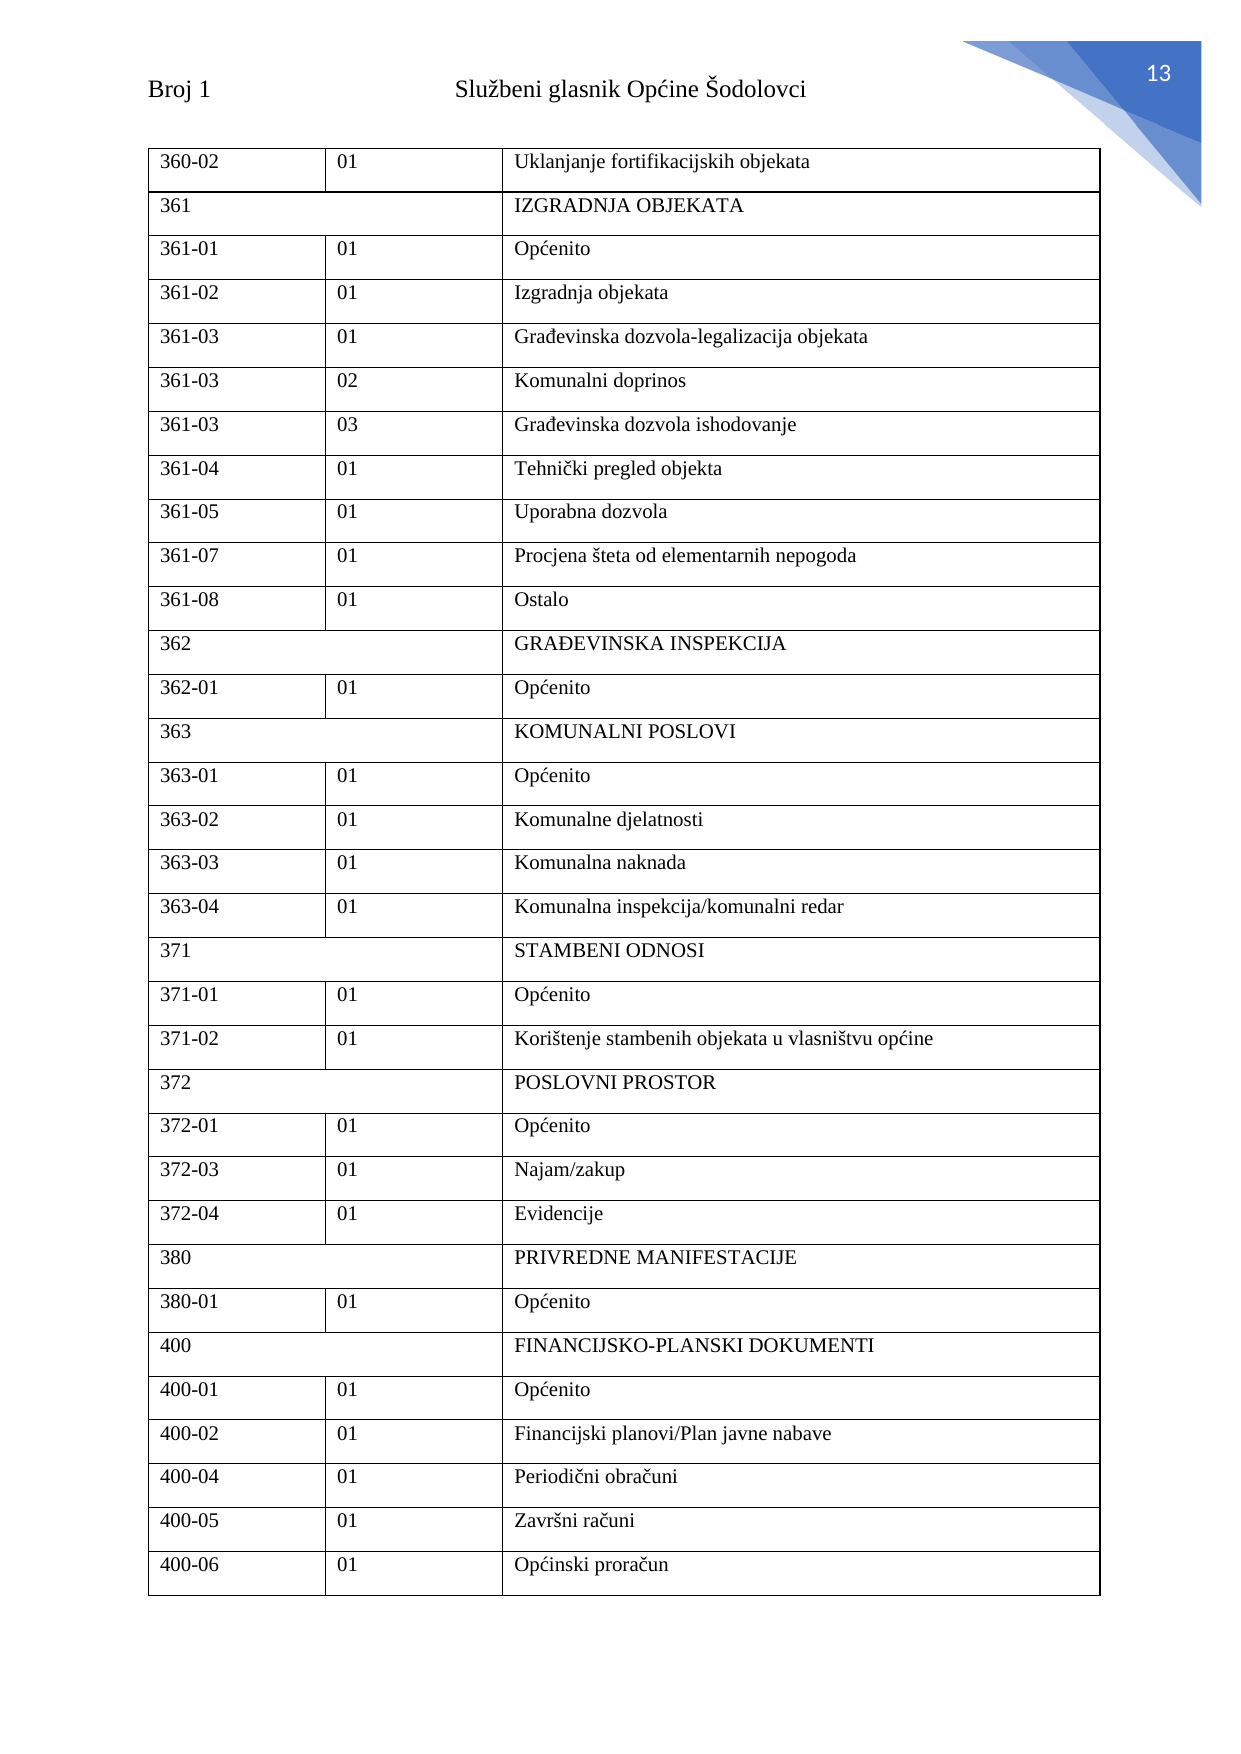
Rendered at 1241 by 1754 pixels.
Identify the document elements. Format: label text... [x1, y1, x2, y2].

table_cell Najam/zakup [503, 1157, 1099, 1200]
table_cell 372-03 [149, 1157, 325, 1200]
picture [962, 41, 1202, 207]
table_cell 361 [149, 193, 502, 235]
table_cell 372-04 [149, 1201, 325, 1244]
table_cell 01 [326, 324, 502, 367]
table_cell 01 [326, 1377, 502, 1419]
table_cell 02 [326, 368, 502, 411]
table_cell 01 [326, 982, 502, 1025]
table_cell 01 [326, 1508, 502, 1551]
table_cell 361-03 [149, 324, 325, 367]
table_cell Općinski proračun [503, 1552, 1099, 1595]
table_cell 01 [326, 149, 502, 191]
table_cell 400-05 [149, 1508, 325, 1551]
table_cell 400-02 [149, 1420, 325, 1463]
table_cell 01 [326, 894, 502, 937]
table_cell 380 [149, 1245, 502, 1288]
table_cell 01 [326, 763, 502, 805]
table_cell Građevinska dozvola ishodovanje [503, 412, 1099, 454]
table_cell 01 [326, 236, 502, 279]
table_cell 371 [149, 938, 502, 981]
table_cell 01 [326, 1026, 502, 1068]
table_cell Komunalna naknada [503, 850, 1099, 893]
table_cell 01 [326, 806, 502, 849]
table_cell Općenito [503, 1289, 1099, 1332]
table_cell Tehnički pregled objekta [503, 456, 1099, 498]
table_cell 01 [326, 543, 502, 586]
table_cell Građevinska dozvola-legalizacija objekata [503, 324, 1099, 367]
table_cell 363-03 [149, 850, 325, 893]
table_cell 01 [326, 280, 502, 323]
table_cell Općenito [503, 1114, 1099, 1156]
table_cell 361-03 [149, 368, 325, 411]
table_cell 361-03 [149, 412, 325, 454]
table_cell 361-05 [149, 500, 325, 542]
table_cell 01 [326, 500, 502, 542]
table_cell Uporabna dozvola [503, 500, 1099, 542]
table_cell 01 [326, 1420, 502, 1463]
table_cell 01 [326, 587, 502, 630]
table_cell KOMUNALNI POSLOVI [503, 719, 1099, 762]
table_cell Financijski planovi/Plan javne nabave [503, 1420, 1099, 1463]
table_cell Uklanjanje fortifikacijskih objekata [503, 149, 1099, 191]
table_cell Općenito [503, 236, 1099, 279]
table_cell Općenito [503, 1377, 1099, 1419]
table_cell 01 [326, 456, 502, 498]
table_cell 03 [326, 412, 502, 454]
table_cell 380-01 [149, 1289, 325, 1332]
table_cell Komunalni doprinos [503, 368, 1099, 411]
table_cell 01 [326, 675, 502, 718]
table_cell 01 [326, 1157, 502, 1200]
table_cell 400 [149, 1333, 502, 1376]
table_cell 01 [326, 1464, 502, 1507]
table_cell GRAĐEVINSKA INSPEKCIJA [503, 631, 1099, 674]
table_cell Općenito [503, 982, 1099, 1025]
table_cell Završni računi [503, 1508, 1099, 1551]
table_cell Općenito [503, 763, 1099, 805]
table_cell 362 [149, 631, 502, 674]
table_cell Izgradnja objekata [503, 280, 1099, 323]
table_cell 371-01 [149, 982, 325, 1025]
table_cell Komunalne djelatnosti [503, 806, 1099, 849]
table_cell 361-04 [149, 456, 325, 498]
table_cell POSLOVNI PROSTOR [503, 1070, 1099, 1112]
table_cell 01 [326, 1289, 502, 1332]
table_cell Korištenje stambenih objekata u vlasništvu općine [503, 1026, 1099, 1068]
table_cell 363-01 [149, 763, 325, 805]
table_cell 372-01 [149, 1114, 325, 1156]
table_cell 360-02 [149, 149, 325, 191]
table_cell 01 [326, 1114, 502, 1156]
table_cell 361-07 [149, 543, 325, 586]
table_cell 01 [326, 850, 502, 893]
table_cell 363-04 [149, 894, 325, 937]
table_cell 363-02 [149, 806, 325, 849]
table_cell 372 [149, 1070, 502, 1112]
table_cell 01 [326, 1552, 502, 1595]
table_cell 400-01 [149, 1377, 325, 1419]
table_cell Procjena šteta od elementarnih nepogoda [503, 543, 1099, 586]
table_cell 361-08 [149, 587, 325, 630]
table_cell IZGRADNJA OBJEKATA [503, 193, 1099, 235]
table_cell 363 [149, 719, 502, 762]
table_cell 400-04 [149, 1464, 325, 1507]
table_cell Komunalna inspekcija/komunalni redar [503, 894, 1099, 937]
table_cell Općenito [503, 675, 1099, 718]
table_cell 400-06 [149, 1552, 325, 1595]
table_cell 362-01 [149, 675, 325, 718]
table_cell 361-01 [149, 236, 325, 279]
table_cell 01 [326, 1201, 502, 1244]
table_cell STAMBENI ODNOSI [503, 938, 1099, 981]
table_cell PRIVREDNE MANIFESTACIJE [503, 1245, 1099, 1288]
table_cell FINANCIJSKO-PLANSKI DOKUMENTI [503, 1333, 1099, 1376]
table_cell Evidencije [503, 1201, 1099, 1244]
table_cell Ostalo [503, 587, 1099, 630]
table_cell 361-02 [149, 280, 325, 323]
table_cell 371-02 [149, 1026, 325, 1068]
table_cell Periodični obračuni [503, 1464, 1099, 1507]
